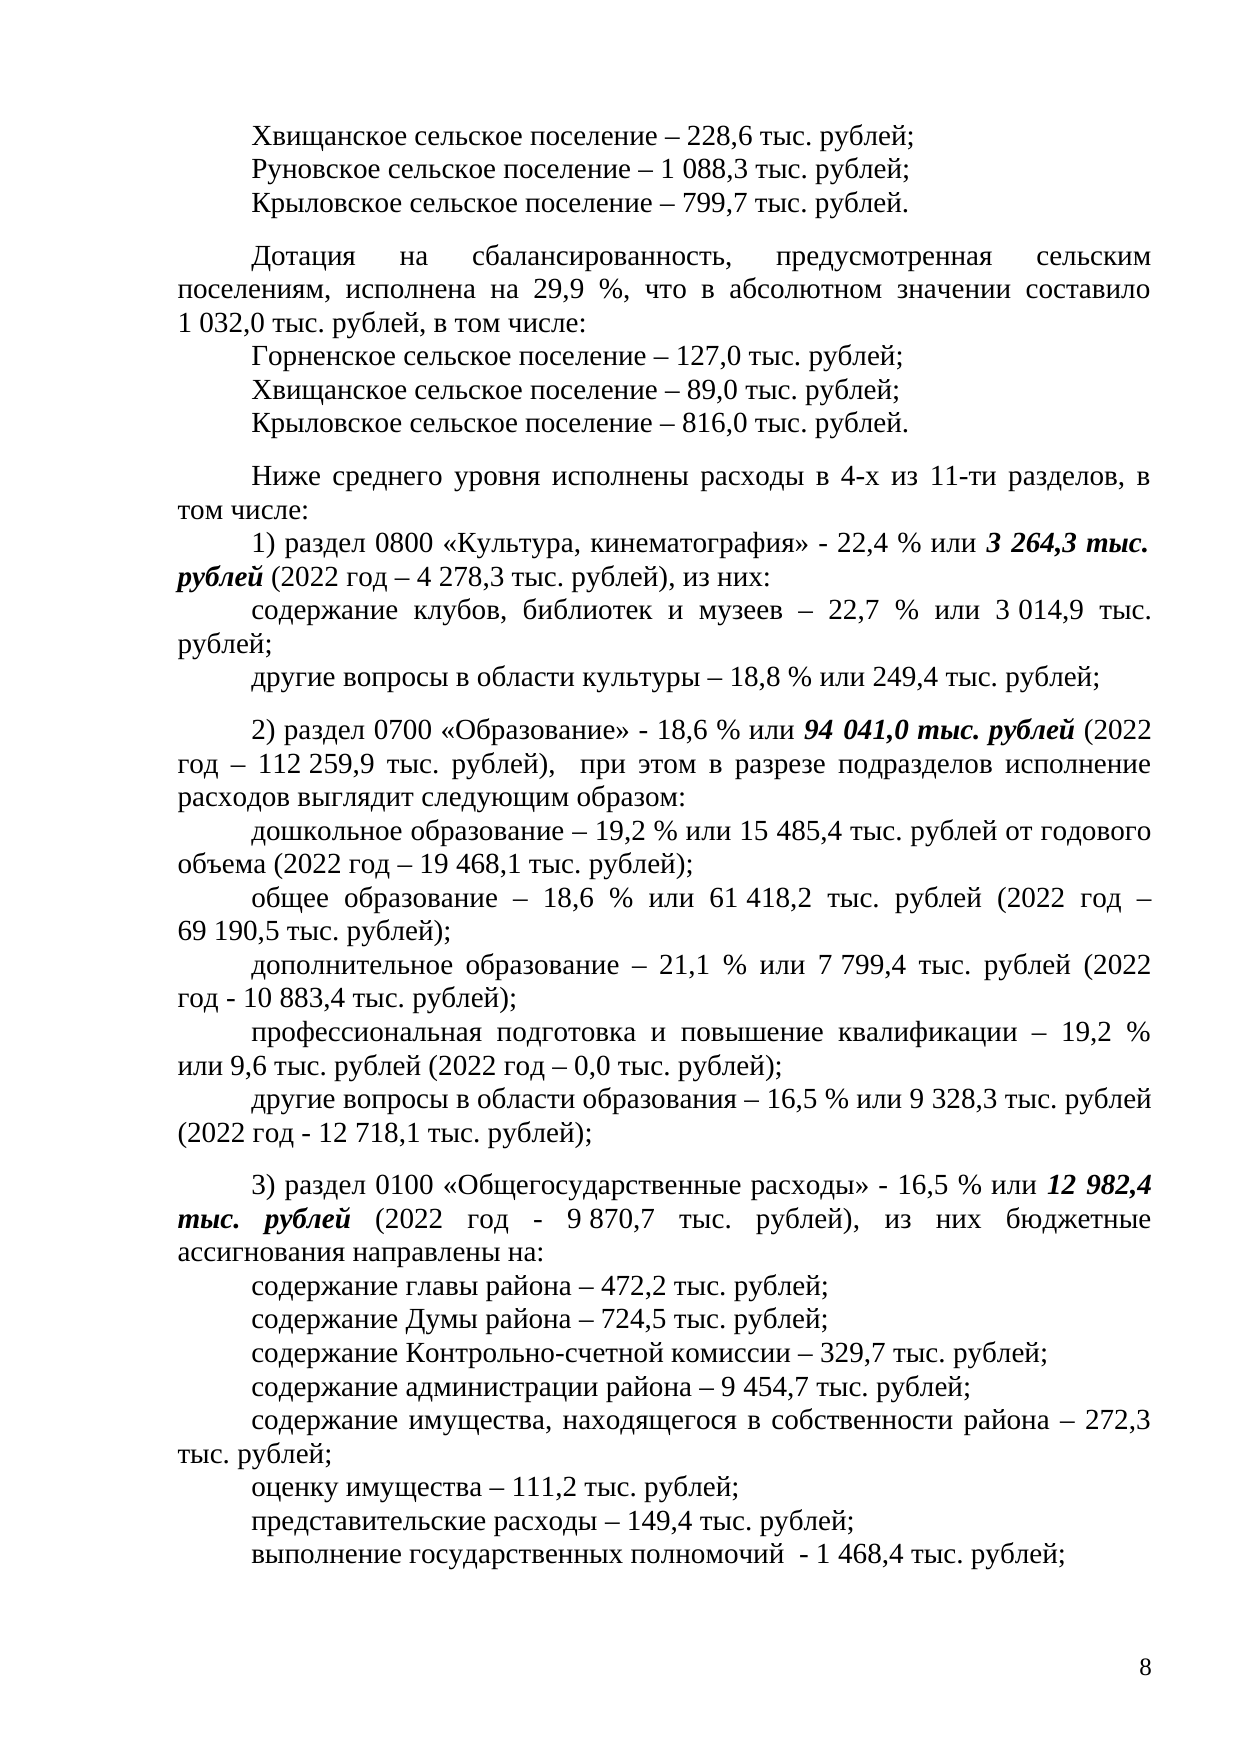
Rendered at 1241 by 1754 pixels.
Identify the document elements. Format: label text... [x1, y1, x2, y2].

text содержание администрации района – 9 454,7 тыс. рублей; [177, 1369, 1152, 1402]
text Крыловское сельское поселение – 816,0 тыс. рублей. [177, 406, 1152, 439]
text представительские расходы – 149,4 тыс. рублей; [177, 1503, 1152, 1536]
text Крыловское сельское поселение – 799,7 тыс. рублей. [177, 185, 1152, 219]
text содержание имущества, находящегося в собственности района – 272,3 тыс. рублей; [177, 1402, 1152, 1469]
text другие вопросы в области образования – 16,5 % или 9 328,3 тыс. рублей (2022 год - 12 718,1 тыс. рублей); [177, 1081, 1152, 1148]
text профессиональная подготовка и повышение квалификации – 19,2 % или 9,6 тыс. рублей (2022 год – 0,0 тыс. рублей); [177, 1014, 1152, 1081]
text другие вопросы в области культуры – 18,8 % или 249,4 тыс. рублей; [177, 659, 1152, 693]
text Хвищанское сельское поселение – 89,0 тыс. рублей; [177, 372, 1152, 406]
text 1) раздел 0800 «Культура, кинематография» - 22,4 % или 3 264,3 тыс. рублей (2022 год – 4 278,3 тыс. рублей), из них: [177, 525, 1152, 592]
text дополнительное образование – 21,1 % или 7 799,4 тыс. рублей (2022 год - 10 883,4 тыс. рублей); [177, 947, 1152, 1014]
text выполнение государственных полномочий - 1 468,4 тыс. рублей; [177, 1536, 1152, 1570]
text Дотация на сбалансированность, предусмотренная сельским поселениям, исполнена на 29,9 %, что в абсолютном значении составило 1 032,0 тыс. рублей, в том числе: [177, 238, 1152, 338]
text дошкольное образование – 19,2 % или 15 485,4 тыс. рублей от годового объема (2022 год – 19 468,1 тыс. рублей); [177, 813, 1152, 880]
text Ниже среднего уровня исполнены расходы в 4-х из 11-ти разделов, в том числе: [177, 458, 1152, 525]
text содержание Контрольно-счетной комиссии – 329,7 тыс. рублей; [177, 1335, 1152, 1369]
text Руновское сельское поселение – 1 088,3 тыс. рублей; [177, 152, 1152, 185]
text 2) раздел 0700 «Образование» - 18,6 % или 94 041,0 тыс. рублей (2022 год – 112 259,9 тыс. рублей), при этом в разрезе подразделов исполнение расходов выглядит следующим образом: [177, 712, 1152, 813]
text 3) раздел 0100 «Общегосударственные расходы» - 16,5 % или 12 982,4 тыс. рублей (2022 год - 9 870,7 тыс. рублей), из них бюджетные ассигнования направлены на: [177, 1167, 1152, 1268]
text общее образование – 18,6 % или 61 418,2 тыс. рублей (2022 год – 69 190,5 тыс. рублей); [177, 880, 1152, 947]
text Горненское сельское поселение – 127,0 тыс. рублей; [177, 338, 1152, 372]
text содержание главы района – 472,2 тыс. рублей; [177, 1268, 1152, 1302]
text Хвищанское сельское поселение – 228,6 тыс. рублей; [177, 118, 1152, 152]
text содержание Думы района – 724,5 тыс. рублей; [177, 1302, 1152, 1335]
text оценку имущества – 111,2 тыс. рублей; [177, 1469, 1152, 1503]
text содержание клубов, библиотек и музеев – 22,7 % или 3 014,9 тыс. рублей; [177, 592, 1152, 659]
